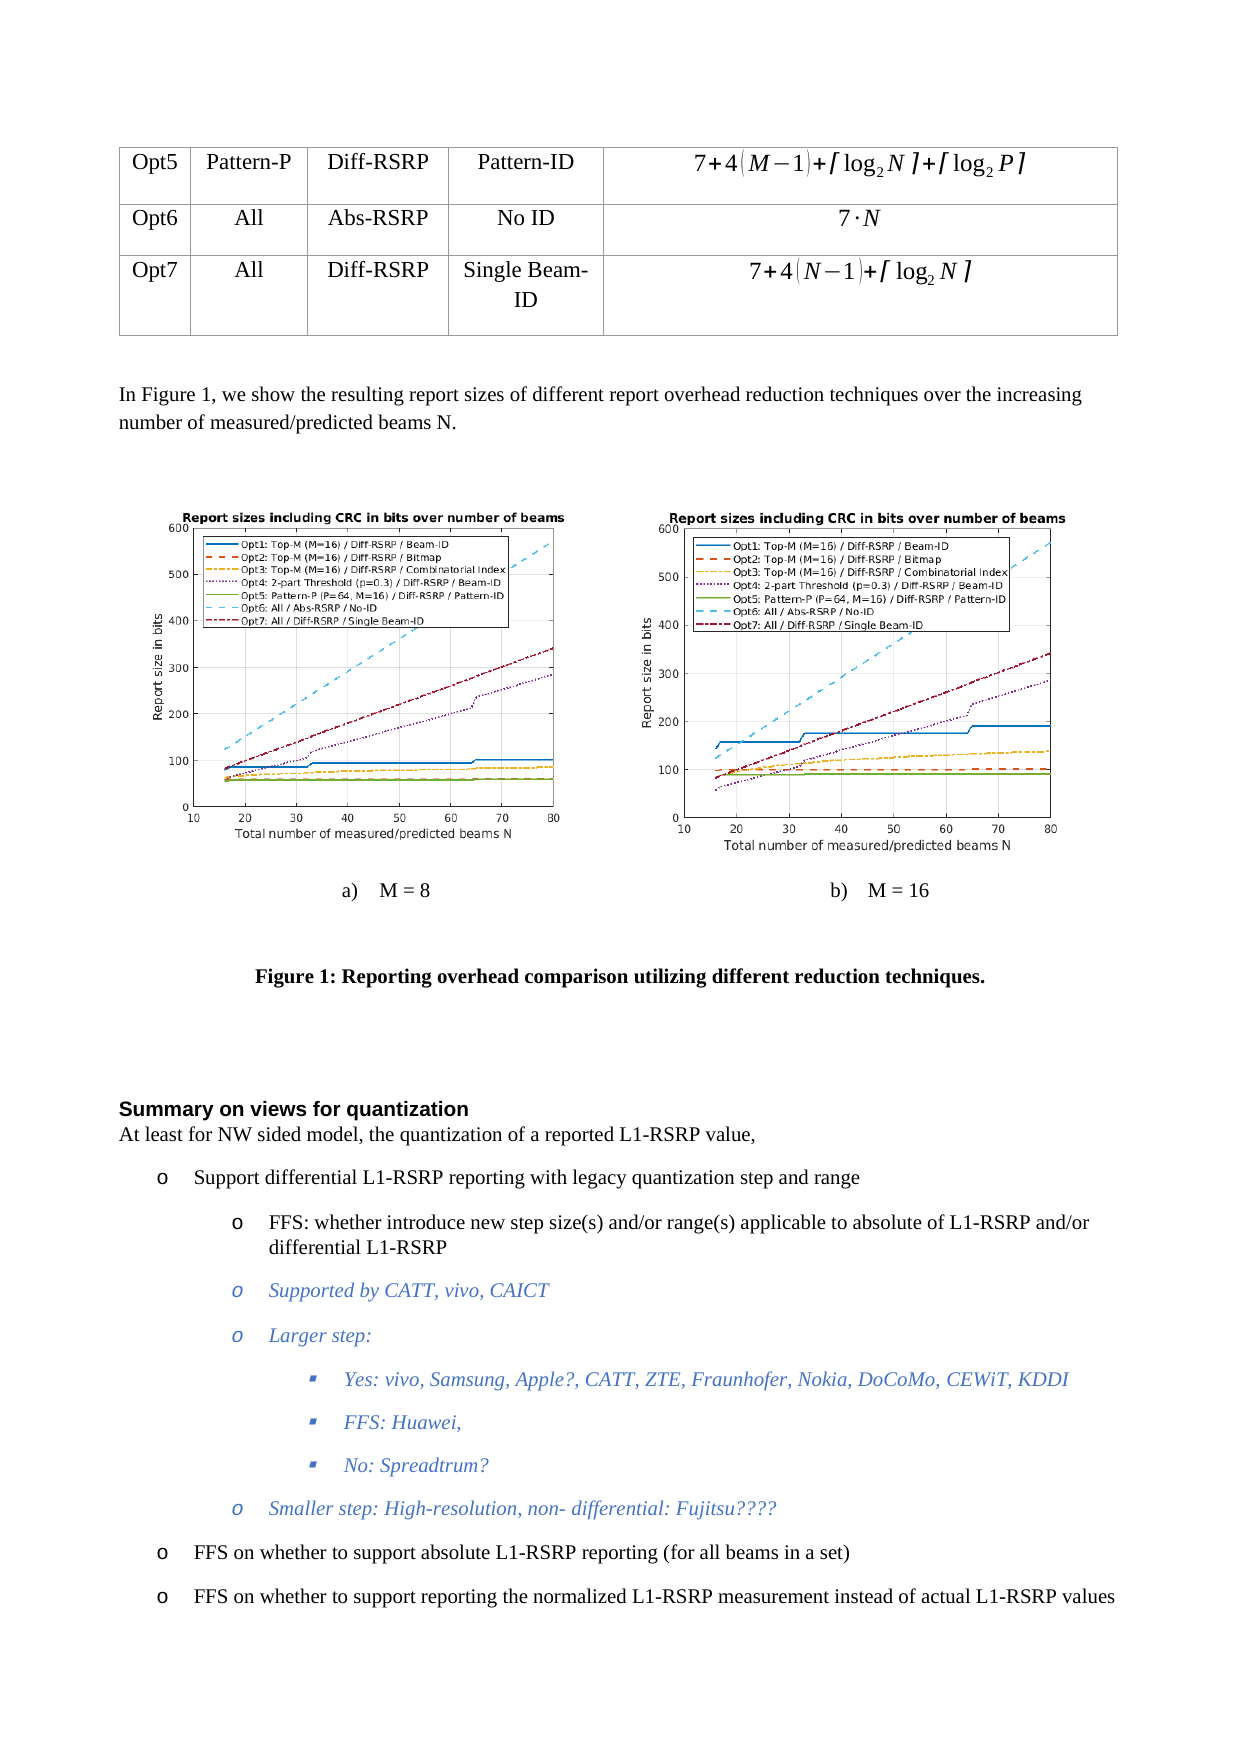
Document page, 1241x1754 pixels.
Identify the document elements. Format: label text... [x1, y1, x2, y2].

list FFS on whether to support absolute L1-RSRP reporting (for all beams in a set) [156, 1540, 1122, 1566]
table_header [119, 503, 612, 878]
table_cell Pattern-P [191, 148, 307, 203]
table_cell Diff-RSRP [308, 148, 448, 203]
table_cell All [191, 205, 307, 255]
table_cell Opt6 [120, 205, 190, 255]
text Figure 2: Reporting overhead comparison utilizing different reduction techniques. [118, 964, 1122, 988]
text In Figure 2, we show the resulting report sizes of different report overhead reduction techniques over the increasing number of measured/predicted beams N. [118, 382, 1122, 434]
list Supported by CATT, vivo, CAICT [231, 1278, 1122, 1304]
list Larger step: [231, 1323, 1122, 1348]
table_cell [604, 205, 1117, 255]
text At least for NW sided model, the quantization of a reported L1-RSRP value, [118, 1122, 1122, 1146]
picture [622, 502, 1095, 856]
list FFS: whether introduce new step size(s) and/or range(s) applicable to absolute of L1-RSRP and/or differential L1-RSRP [231, 1209, 1122, 1259]
table_cell [604, 256, 1117, 335]
table_cell Opt5 [120, 148, 190, 203]
list No: Spreadtrum? [306, 1453, 1122, 1477]
table_cell Diff-RSRP [308, 256, 448, 335]
table_cell All [191, 256, 307, 335]
table_cell Pattern-ID [449, 148, 603, 203]
list Support differential L1-RSRP reporting with legacy quantization step and range [156, 1165, 1122, 1191]
table_header [612, 503, 1106, 878]
list FFS: Huawei, [306, 1410, 1122, 1434]
picture [133, 502, 597, 844]
list Yes: vivo, Samsung, Apple?, CATT, ZTE, Fraunhofer, Nokia, DoCoMo, CEWiT, KDDI [306, 1367, 1122, 1391]
table_cell No ID [449, 205, 603, 255]
table_cell Opt7 [120, 256, 190, 335]
table_cell Abs-RSRP [308, 205, 448, 255]
table_cell M = 8 [119, 878, 612, 918]
list Smaller step: High-resolution, non- differential: Fujitsu???? [231, 1496, 1122, 1521]
table_cell [604, 148, 1117, 203]
list FFS on whether to support reporting the normalized L1-RSRP measurement instead of actual L1-RSRP values [156, 1584, 1122, 1610]
subtitle Summary on views for quantization [118, 1096, 1122, 1120]
table_cell Single Beam-ID [449, 256, 603, 335]
table_cell M = 16 [612, 878, 1106, 918]
